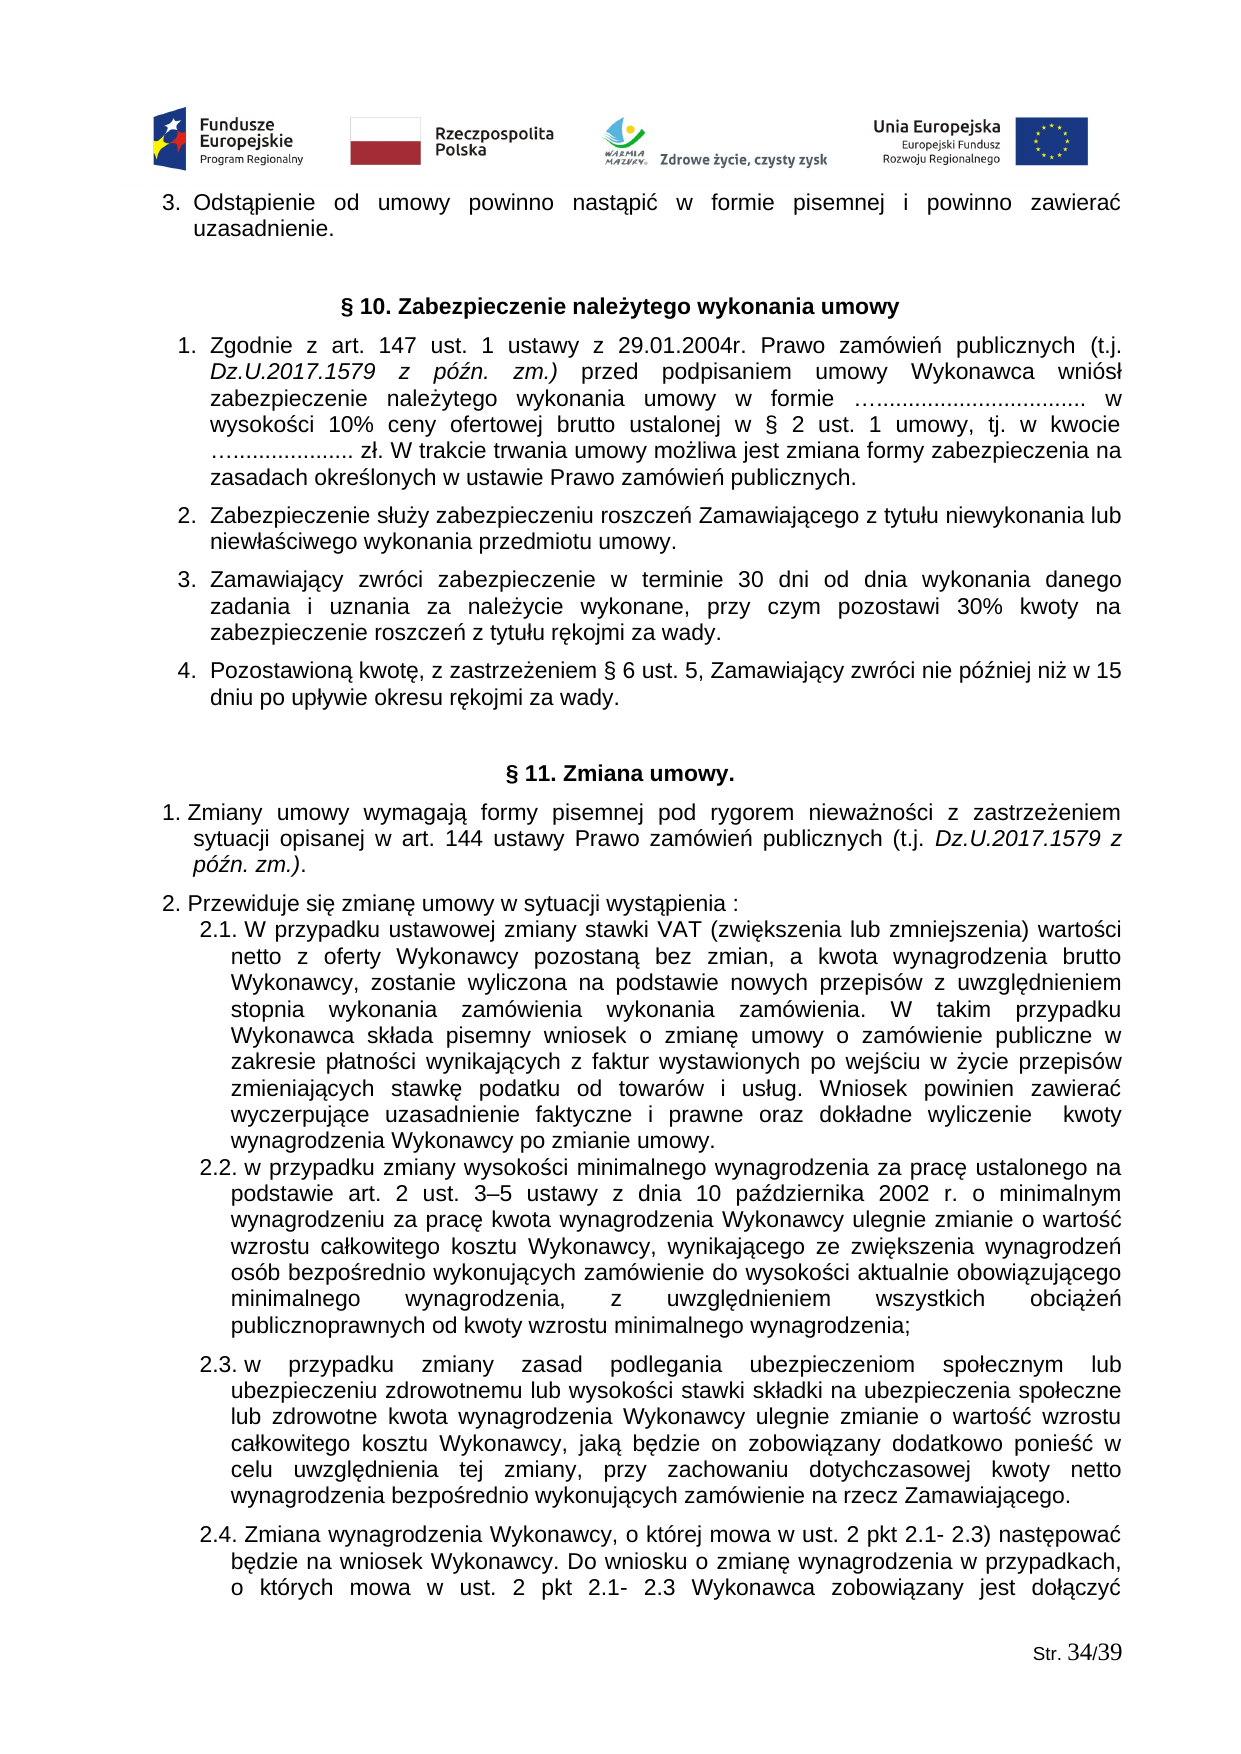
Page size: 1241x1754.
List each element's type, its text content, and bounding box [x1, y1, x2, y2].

text § 11. Zmiana umowy. [118, 760, 1122, 786]
list w przypadku zmiany wysokości minimalnego wynagrodzenia za pracę ustalonego na podstawie art. 2 ust. 3–5 ustawy z dnia 10 października 2002 r. o minimalnym wynagrodzeniu za pracę kwota wynagrodzenia Wykonawcy ulegnie zmianie o wartość wzrostu całkowitego kosztu Wykonawcy, wynikającego ze zwiększenia wynagrodzeń osób bezpośrednio wykonujących zamówienie do wysokości aktualnie obowiązującego minimalnego wynagrodzenia, z uwzględnieniem wszystkich obciążeń publicznoprawnych od kwoty wzrostu minimalnego wynagrodzenia; [193, 1154, 1122, 1338]
list Przewiduje się zmianę umowy w sytuacji wystąpienia : [156, 890, 1122, 916]
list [193, 1521, 1122, 1600]
list Pozostawioną kwotę, z zastrzeżeniem § 6 ust. 5, Zamawiający zwróci nie później niż w 15 dniu po upływie okresu rękojmi za wady. [171, 657, 1122, 710]
list Zamawiający zwróci zabezpieczenie w terminie 30 dni od dnia wykonania danego zadania i uznania za należycie wykonane, przy czym pozostawi 30% kwoty na zabezpieczenie roszczeń z tytułu rękojmi za wady. [171, 566, 1122, 645]
list w przypadku zmiany zasad podlegania ubezpieczeniom społecznym lub ubezpieczeniu zdrowotnemu lub wysokości stawki składki na ubezpieczenia społeczne lub zdrowotne kwota wynagrodzenia Wykonawcy ulegnie zmianie o wartość wzrostu całkowitego kosztu Wykonawcy, jaką będzie on zobowiązany dodatkowo ponieść w celu uwzględnienia tej zmiany, przy zachowaniu dotychczasowej kwoty netto wynagrodzenia bezpośrednio wykonujących zamówienie na rzecz Zamawiającego. [193, 1351, 1122, 1509]
list W przypadku ustawowej zmiany stawki VAT (zwiększenia lub zmniejszenia) wartości netto z oferty Wykonawcy pozostaną bez zmian, a kwota wynagrodzenia brutto Wykonawcy, zostanie wyliczona na podstawie nowych przepisów z uwzględnieniem stopnia wykonania zamówienia wykonania zamówienia. W takim przypadku Wykonawca składa pisemny wniosek o zmianę umowy o zamówienie publiczne w zakresie płatności wynikających z faktur wystawionych po wejściu w życie przepisów zmieniających stawkę podatku od towarów i usług. Wniosek powinien zawierać wyczerpujące uzasadnienie faktyczne i prawne oraz dokładne wyliczenie kwoty wynagrodzenia Wykonawcy po zmianie umowy. [193, 916, 1122, 1154]
list Zgodnie z art. 147 ust. 1 ustawy z 29.01.2004r. Prawo zamówień publicznych (t.j. Dz.U.2017.1579 z późn. zm.) przed podpisaniem umowy Wykonawca wniósł zabezpieczenie należytego wykonania umowy w formie …................................. w wysokości 10% ceny ofertowej brutto ustalonej w § 2 ust. 1 umowy, tj. w kwocie …................... zł. W trakcie trwania umowy możliwa jest zmiana formy zabezpieczenia na zasadach określonych w ustawie Prawo zamówień publicznych. [171, 332, 1122, 490]
list Zmiany umowy wymagają formy pisemnej pod rygorem nieważności z zastrzeżeniem sytuacji opisanej w art. 144 ustawy Prawo zamówień publicznych (t.j. Dz.U.2017.1579 z późn. zm.). [156, 798, 1122, 878]
text § 10. Zabezpieczenie należytego wykonania umowy [118, 293, 1122, 319]
picture [118, 88, 1123, 189]
list Zabezpieczenie służy zabezpieczeniu roszczeń Zamawiającego z tytułu niewykonania lub niewłaściwego wykonania przedmiotu umowy. [171, 502, 1122, 554]
list Odstąpienie od umowy powinno nastąpić w formie pisemnej i powinno zawierać uzasadnienie. [156, 164, 1122, 242]
